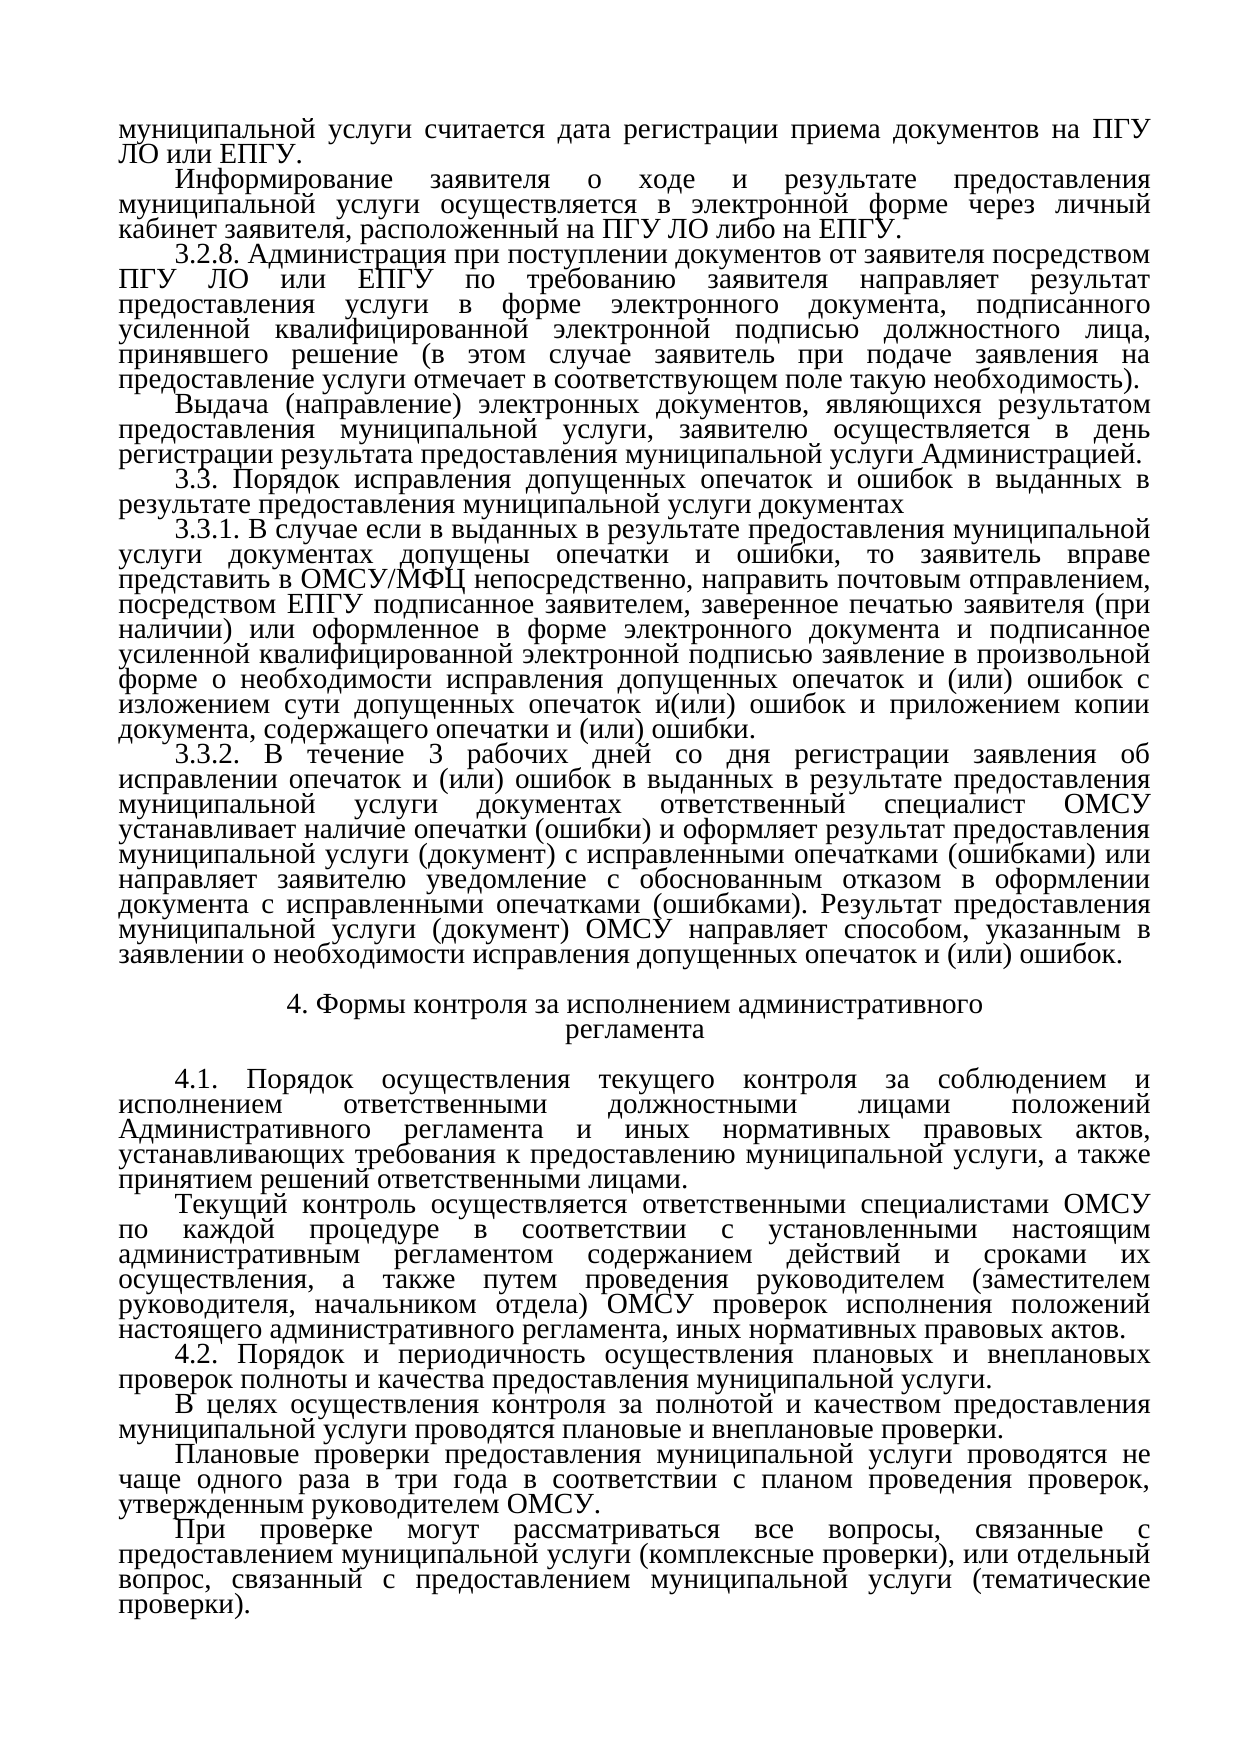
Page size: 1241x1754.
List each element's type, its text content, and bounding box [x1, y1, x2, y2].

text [118, 118, 1152, 168]
text Плановые проверки предоставления муниципальной услуги проводятся не чаще одного раза в три года в соответствии с планом проведения проверок, утвержденным руководителем ОМСУ. [118, 1443, 1152, 1518]
text регламента [118, 1018, 1152, 1043]
text 3.3.1. В случае если в выданных в результате предоставления муниципальной услуги документах допущены опечатки и ошибки, то заявитель вправе представить в ОМСУ/МФЦ непосредственно, направить почтовым отправлением, посредством ЕПГУ подписанное заявителем, заверенное печатью заявителя (при наличии) или оформленное в форме электронного документа и подписанное усиленной квалифицированной электронной подписью заявление в произвольной форме о необходимости исправления допущенных опечаток и (или) ошибок с изложением сути допущенных опечаток и(или) ошибок и приложением копии документа, содержащего опечатки и (или) ошибки. [118, 518, 1152, 743]
text 3.2.8. Администрация при поступлении документов от заявителя посредством ПГУ ЛО или ЕПГУ по требованию заявителя направляет результат предоставления услуги в форме электронного документа, подписанного усиленной квалифицированной электронной подписью должностного лица, принявшего решение (в этом случае заявитель при подаче заявления на предоставление услуги отмечает в соответствующем поле такую необходимость). [118, 243, 1152, 393]
text 4.1. Порядок осуществления текущего контроля за соблюдением и исполнением ответственными должностными лицами положений Административного регламента и иных нормативных правовых актов, устанавливающих требования к предоставлению муниципальной услуги, а также принятием решений ответственными лицами. [118, 1068, 1152, 1193]
text В целях осуществления контроля за полнотой и качеством предоставления муниципальной услуги проводятся плановые и внеплановые проверки. [118, 1393, 1152, 1443]
text 3.3. Порядок исправления допущенных опечаток и ошибок в выданных в результате предоставления муниципальной услуги документах [118, 468, 1152, 518]
text 3.3.2. В течение 3 рабочих дней со дня регистрации заявления об исправлении опечаток и (или) ошибок в выданных в результате предоставления муниципальной услуги документах ответственный специалист ОМСУ устанавливает наличие опечатки (ошибки) и оформляет результат предоставления муниципальной услуги (документ) с исправленными опечатками (ошибками) или направляет заявителю уведомление с обоснованным отказом в оформлении документа с исправленными опечатками (ошибками). Результат предоставления муниципальной услуги (документ) ОМСУ направляет способом, указанным в заявлении о необходимости исправления допущенных опечаток и (или) ошибок. [118, 743, 1152, 968]
text При проверке могут рассматриваться все вопросы, связанные с предоставлением муниципальной услуги (комплексные проверки), или отдельный вопрос, связанный с предоставлением муниципальной услуги (тематические проверки). [118, 1518, 1152, 1618]
text Выдача (направление) электронных документов, являющихся результатом предоставления муниципальной услуги, заявителю осуществляется в день регистрации результата предоставления муниципальной услуги Администрацией. [118, 393, 1152, 468]
text Текущий контроль осуществляется ответственными специалистами ОМСУ по каждой процедуре в соответствии с установленными настоящим административным регламентом содержанием действий и сроками их осуществления, а также путем проведения руководителем (заместителем руководителя, начальником отдела) ОМСУ проверок исполнения положений настоящего административного регламента, иных нормативных правовых актов. [118, 1193, 1152, 1343]
text 4. Формы контроля за исполнением административного [118, 993, 1152, 1018]
text Информирование заявителя о ходе и результате предоставления муниципальной услуги осуществляется в электронной форме через личный кабинет заявителя, расположенный на ПГУ ЛО либо на ЕПГУ. [118, 168, 1152, 243]
text 4.2. Порядок и периодичность осуществления плановых и внеплановых проверок полноты и качества предоставления муниципальной услуги. [118, 1343, 1152, 1393]
